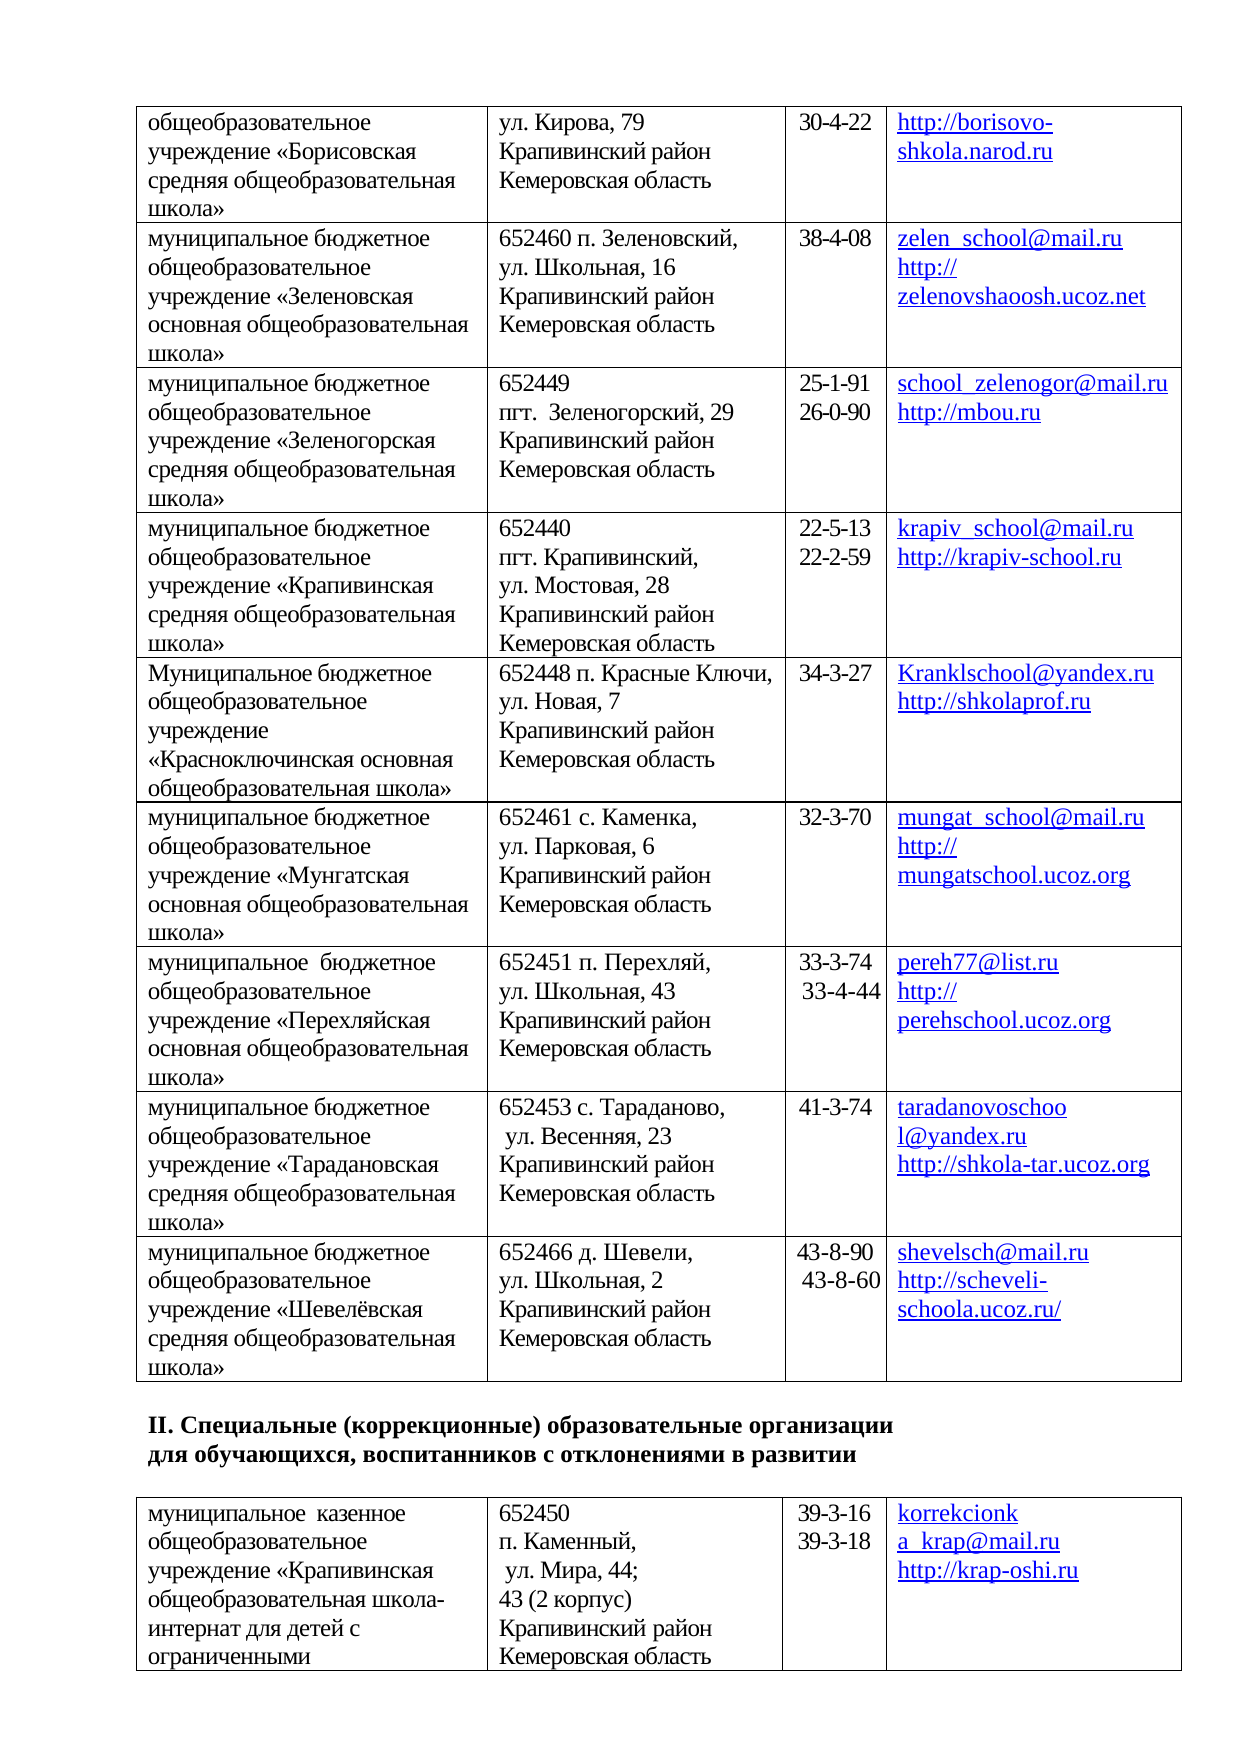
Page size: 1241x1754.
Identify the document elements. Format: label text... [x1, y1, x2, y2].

table_cell 41-3-74 [786, 1092, 886, 1236]
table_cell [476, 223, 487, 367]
table_cell 22-5-13 22-2-59 [786, 513, 886, 657]
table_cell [887, 107, 1181, 222]
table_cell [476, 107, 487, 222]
table_cell 652461 с. Каменка, ул. Парковая, 6 Крапивинский район Кемеровская область [488, 803, 785, 946]
table_cell 33-3-74 33-4-44 [786, 947, 886, 1091]
table_cell shevelsch@mail.ru http://scheveli-schoola.ucoz.ru/ [887, 1237, 1181, 1381]
text II. Специальные (коррекционные) образовательные организации для обучающихся, воспитанников с отклонениями в развитии [148, 1410, 1122, 1468]
table_cell 652451 п. Перехляй, ул. Школьная, 43 Крапивинский район Кемеровская область [488, 947, 785, 1091]
table_cell 652452 с. Борисово, ул. Кирова, 79 Крапивинский район Кемеровская область [488, 107, 785, 222]
table_cell 652460 п. Зеленовский, ул. Школьная, 16 Крапивинский район Кемеровская область [488, 223, 785, 367]
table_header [137, 1498, 487, 1670]
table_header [488, 1498, 782, 1670]
table_cell 32-3-70 [786, 803, 886, 946]
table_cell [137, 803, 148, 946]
table_cell 30-3-47 30-4-22 [786, 107, 886, 222]
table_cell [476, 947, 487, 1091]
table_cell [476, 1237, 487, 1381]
table_cell pereh77@list.ru http://perehschool.ucoz.org [887, 947, 1181, 1091]
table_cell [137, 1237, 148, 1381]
table_cell taradanovoschool@yandex.ru http://shkola-tar.ucoz.org [887, 1092, 1181, 1236]
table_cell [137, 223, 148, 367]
table_cell zelen_school@mail.ru http://zelenovshaoosh.ucoz.net [887, 223, 1181, 367]
table_cell krapiv_school@mail.ru http://krapiv-school.ru [887, 513, 1181, 657]
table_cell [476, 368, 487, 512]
table_cell 34-3-27 [786, 658, 886, 801]
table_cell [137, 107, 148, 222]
table_cell school_zelenogor@mail.ru http://mbou.ru [887, 368, 1181, 512]
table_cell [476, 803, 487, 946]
table_cell 652448 п. Красные Ключи, ул. Новая, 7 Крапивинский район Кемеровская область [488, 658, 785, 801]
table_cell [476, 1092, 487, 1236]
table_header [887, 1498, 1181, 1670]
table_cell mungat_school@mail.ru http://mungatschool.ucoz.org [887, 803, 1181, 946]
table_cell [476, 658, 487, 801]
table_cell Kranklschool@yandex.ru http://shkolaprof.ru [887, 658, 1181, 801]
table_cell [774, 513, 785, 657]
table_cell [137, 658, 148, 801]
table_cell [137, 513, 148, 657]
table_cell 38-4-08 [786, 223, 886, 367]
table_cell 43-8-90 43-8-60 [786, 1237, 886, 1381]
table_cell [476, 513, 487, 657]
table_header 39-3-16 39-3-18 [783, 1498, 886, 1670]
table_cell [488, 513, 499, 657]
table_cell 652453 с. Тараданово, ул. Весенняя, 23 Крапивинский район Кемеровская область [488, 1092, 785, 1236]
table_cell 652466 д. Шевели, ул. Школьная, 2 Крапивинский район Кемеровская область [488, 1237, 785, 1381]
table_cell 652449 пгт. Зеленогорский, 29 Крапивинский район Кемеровская область [488, 368, 785, 512]
table_cell 25-1-91 26-0-90 [786, 368, 886, 512]
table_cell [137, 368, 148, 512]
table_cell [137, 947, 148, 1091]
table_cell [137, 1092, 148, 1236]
